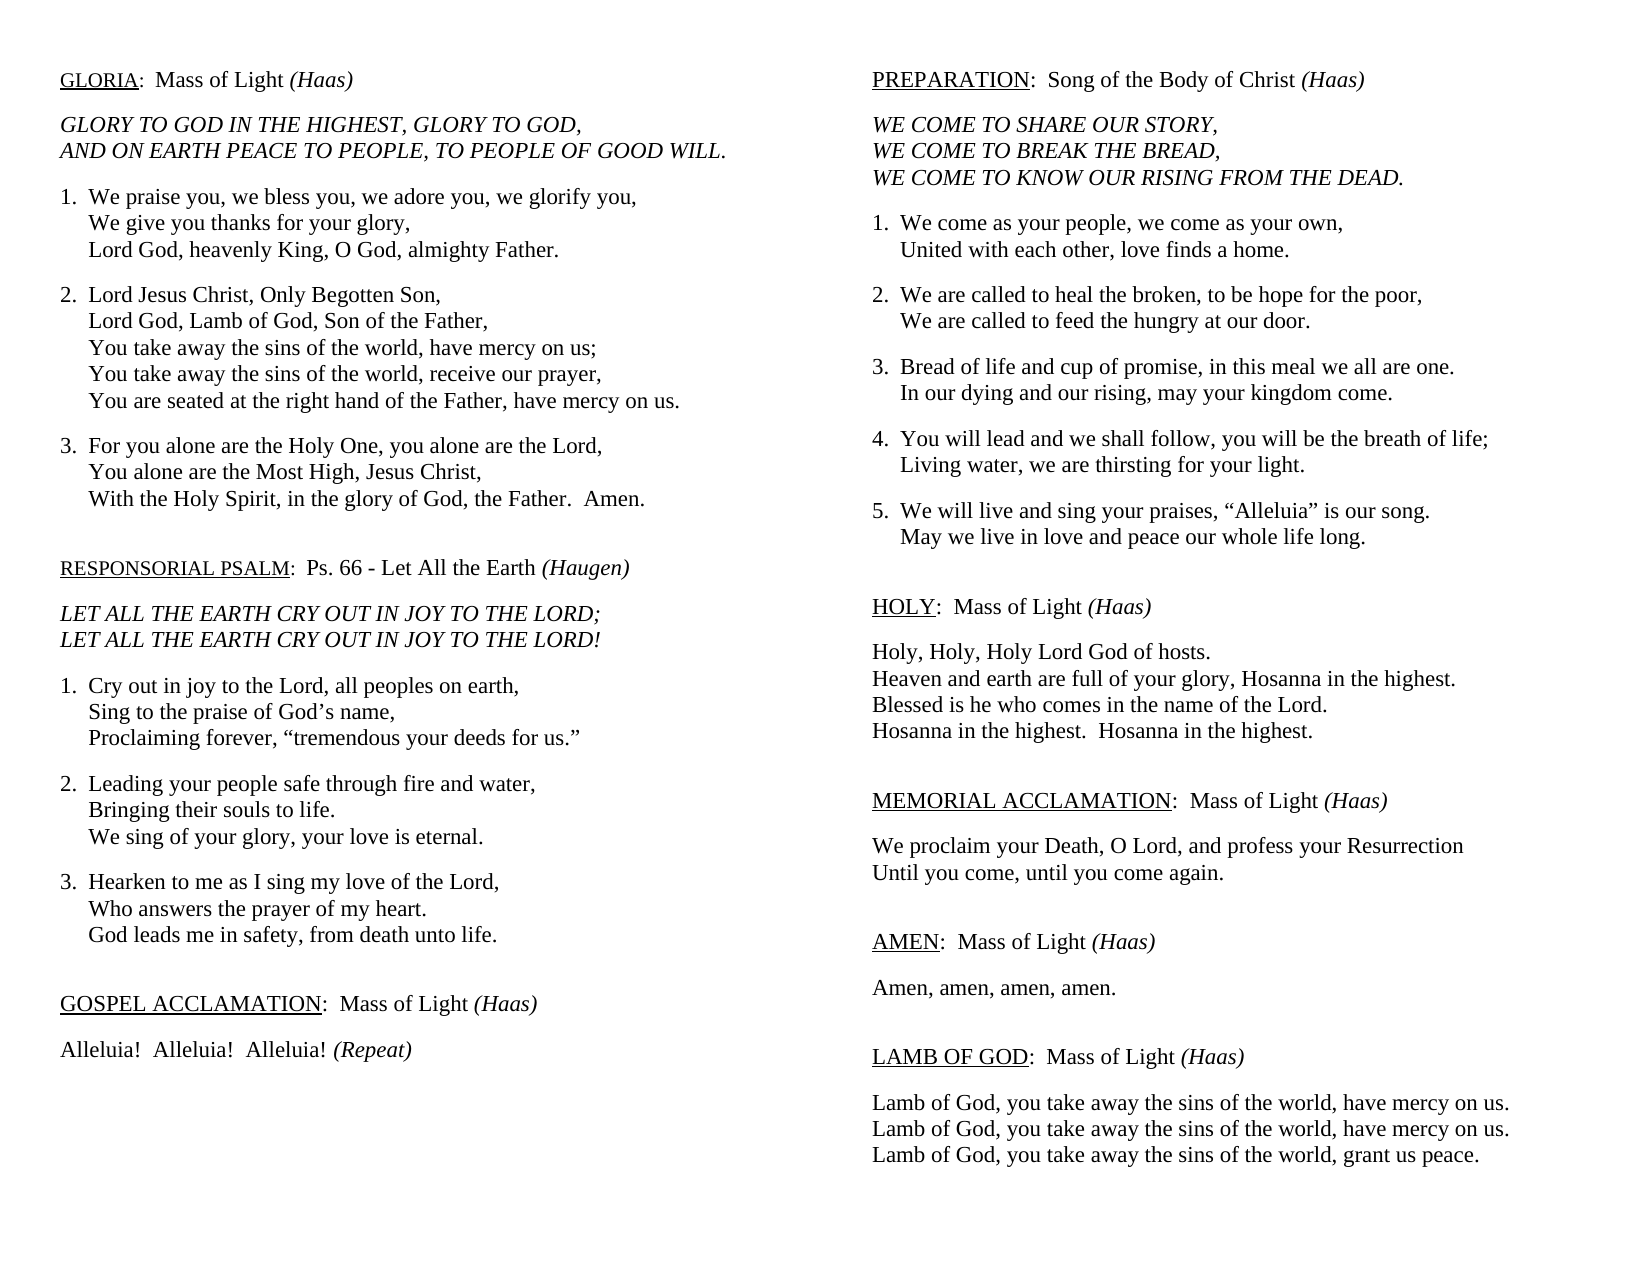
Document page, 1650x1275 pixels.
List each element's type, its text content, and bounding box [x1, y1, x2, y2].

text Sing to the praise of God’s name, [60, 698, 769, 724]
text Lamb of God, you take away the sins of the world, have mercy on us. [872, 1115, 1584, 1141]
text We sing of your glory, your love is eternal. [60, 823, 769, 849]
text HOLY: Mass of Light (Haas) [872, 593, 1584, 619]
text You alone are the Most High, Jesus Christ, [60, 458, 769, 485]
text Until you come, until you come again. [872, 859, 1584, 885]
text Holy, Holy, Holy Lord God of hosts. [872, 638, 1584, 664]
text GOSPEL ACCLAMATION: Mass of Light (Haas) [60, 990, 769, 1017]
text 1. Cry out in joy to the Lord, all peoples on earth, [60, 672, 769, 698]
text Blessed is he who comes in the name of the Lord. [872, 691, 1584, 717]
text Who answers the prayer of my heart. [60, 894, 769, 921]
text Bringing their souls to life. [60, 796, 769, 823]
text Hosanna in the highest. Hosanna in the highest. [872, 717, 1584, 744]
text 2. We are called to heal the broken, to be hope for the poor, [872, 281, 1584, 308]
text Living water, we are thirsting for your light. [872, 451, 1584, 478]
text 3. For you alone are the Holy One, you alone are the Lord, [60, 432, 769, 458]
text United with each other, love finds a home. [872, 236, 1584, 262]
text You take away the sins of the world, have mercy on us; [60, 334, 769, 360]
text You are seated at the right hand of the Father, have mercy on us. [60, 387, 769, 413]
text With the Holy Spirit, in the glory of God, the Father. Amen. [60, 485, 769, 511]
text We are called to feed the hungry at our door. [872, 308, 1584, 334]
text Heaven and earth are full of your glory, Hosanna in the highest. [872, 664, 1584, 691]
text Amen, amen, amen, amen. [872, 974, 1584, 1000]
text GLORIA: Mass of Light (Haas) [60, 66, 769, 92]
text 5. We will live and sing your praises, “Alleluia” is our song. [872, 497, 1584, 523]
text May we live in love and peace our whole life long. [872, 523, 1584, 549]
text 3. Hearken to me as I sing my love of the Lord, [60, 868, 769, 894]
text We proclaim your Death, O Lord, and profess your Resurrection [872, 832, 1584, 859]
text 1. We praise you, we bless you, we adore you, we glorify you, [60, 183, 769, 209]
text LAMB OF GOD: Mass of Light (Haas) [872, 1043, 1584, 1069]
text Lord God, Lamb of God, Son of the Father, [60, 308, 769, 334]
text Lord God, heavenly King, O God, almighty Father. [60, 236, 769, 262]
text God leads me in safety, from death unto life. [60, 921, 769, 947]
text Alleluia! Alleluia! Alleluia! (Repeat) [60, 1036, 769, 1062]
text LET ALL THE EARTH CRY OUT IN JOY TO THE LORD; [60, 600, 769, 626]
text We give you thanks for your glory, [60, 209, 769, 236]
text WE COME TO SHARE OUR STORY, [872, 111, 1584, 137]
text RESPONSORIAL PSALM: Ps. 66 - Let All the Earth (Haugen) [60, 554, 769, 581]
text In our dying and our rising, may your kingdom come. [872, 379, 1584, 406]
text 3. Bread of life and cup of promise, in this meal we all are one. [872, 353, 1584, 379]
text LET ALL THE EARTH CRY OUT IN JOY TO THE LORD! [60, 626, 769, 653]
text You take away the sins of the world, receive our prayer, [60, 360, 769, 387]
text WE COME TO KNOW OUR RISING FROM THE DEAD. [872, 164, 1584, 190]
text AND ON EARTH PEACE TO PEOPLE, TO PEOPLE OF GOOD WILL. [60, 137, 769, 164]
text 2. Leading your people safe through fire and water, [60, 770, 769, 796]
text 4. You will lead and we shall follow, you will be the breath of life; [872, 425, 1584, 451]
text 1. We come as your people, we come as your own, [872, 209, 1584, 236]
text PARATION: Song of the Body of Christ (Haas) [872, 66, 1584, 92]
text MEMORIAL ACCLAMATION: Mass of Light (Haas) [872, 787, 1584, 813]
text GLORY TO GOD IN THE HIGHEST, GLORY TO GOD, [60, 111, 769, 137]
text AMEN: Mass of Light (Haas) [872, 928, 1584, 954]
text Lamb of God, you take away the sins of the world, grant us peace. [872, 1141, 1584, 1168]
text Lamb of God, you take away the sins of the world, have mercy on us. [872, 1089, 1584, 1115]
text 2. Lord Jesus Christ, Only Begotten Son, [60, 281, 769, 308]
text Proclaiming forever, “tremendous your deeds for us.” [60, 724, 769, 751]
text WE COME TO BREAK THE BREAD, [872, 137, 1584, 164]
